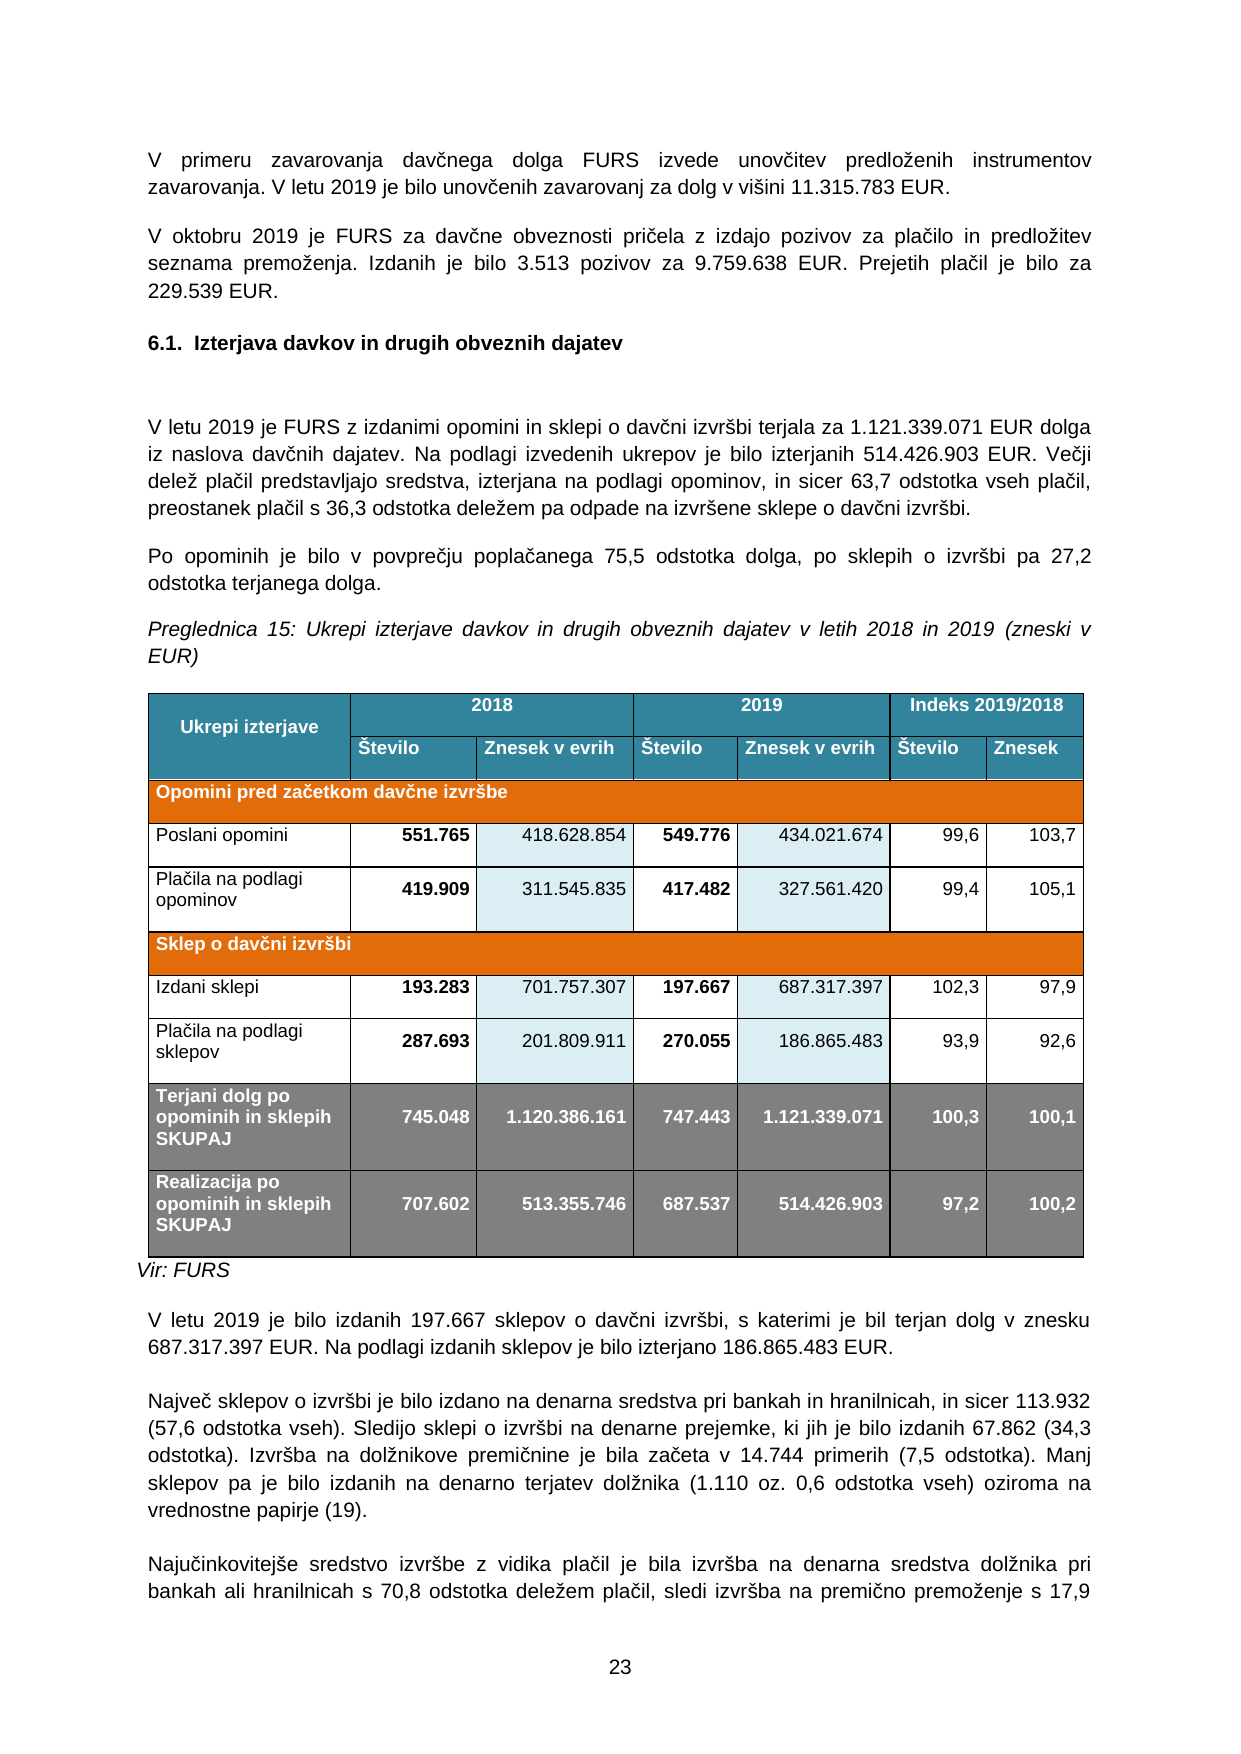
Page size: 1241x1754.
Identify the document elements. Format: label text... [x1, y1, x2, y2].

text Največ sklepov o izvršbi je bilo izdano na denarna sredstva pri bankah in hranilnicah, in sicer 113.932 (57,6 odstotka vseh). Sledijo sklepi o izvršbi na denarne prejemke, ki jih je bilo izdanih 67.862 (34,3 odstotka). Izvršba na dolžnikove premičnine je bila začeta v 14.744 primerih (7,5 odstotka). Manj sklepov pa je bilo izdanih na denarno terjatev dolžnika (1.110 oz. 0,6 odstotka vseh) oziroma na vrednostne papirje (19). [148, 1387, 1092, 1522]
text Vir: FURS [136, 1257, 1092, 1281]
text Preglednica 15: Ukrepi izterjave davkov in drugih obveznih dajatev v letih 2018 in 2019 (zneski v EUR) [148, 617, 1092, 668]
table_cell Poslani opomini [149, 824, 350, 866]
table_header 2019 [634, 694, 889, 736]
table_header Indeks 2019/2018 [891, 694, 1083, 736]
table_cell 100,1 [987, 1084, 1083, 1170]
table_cell 418.628.854 [477, 824, 633, 866]
table_cell Znesek [987, 737, 1083, 779]
table_cell 100,3 [891, 1084, 986, 1170]
table_cell Znesek v evrih [477, 737, 633, 779]
table_cell Realizacija po opominih in sklepih SKUPAJ [149, 1171, 350, 1256]
table_cell Plačila na podlagi opominov [149, 868, 350, 931]
table_cell 93,9 [891, 1019, 986, 1083]
table_cell 551.765 [351, 824, 476, 866]
table_cell 197.667 [634, 976, 737, 1018]
table_header Ukrepi izterjave [149, 694, 350, 779]
table_cell 747.443 [634, 1084, 737, 1170]
text Po opominih je bilo v povprečju poplačanega 75,5 odstotka dolga, po sklepih o izvršbi pa 27,2 odstotka terjanega dolga. [148, 542, 1092, 596]
table_cell 327.561.420 [738, 868, 889, 931]
table_cell Znesek v evrih [738, 737, 889, 779]
table_cell Plačila na podlagi sklepov [149, 1019, 350, 1083]
table_cell 92,6 [987, 1019, 1083, 1083]
table_cell 701.757.307 [477, 976, 633, 1018]
table_cell 99,6 [891, 824, 986, 866]
table_cell 513.355.746 [477, 1171, 633, 1256]
table_cell 419.909 [351, 868, 476, 931]
table_cell 1.121.339.071 [738, 1084, 889, 1170]
table_header 2018 [351, 694, 633, 736]
table_cell 100,2 [987, 1171, 1083, 1256]
table_cell 514.426.903 [738, 1171, 889, 1256]
table_cell 99,4 [891, 868, 986, 931]
table_cell Terjani dolg po opominih in sklepih SKUPAJ [149, 1084, 350, 1170]
table_cell 745.048 [351, 1084, 476, 1170]
table_cell 687.537 [634, 1171, 737, 1256]
table_cell 103,7 [987, 824, 1083, 866]
table_cell Število [891, 737, 986, 779]
table_cell Opomini pred začetkom davčne izvršbe [149, 781, 1083, 823]
table_cell 417.482 [634, 868, 737, 931]
table_cell 1.120.386.161 [477, 1084, 633, 1170]
table_cell 193.283 [351, 976, 476, 1018]
table_cell 201.809.911 [477, 1019, 633, 1083]
text V oktobru 2019 je FURS za davčne obveznosti pričela z izdajo pozivov za plačilo in predložitev seznama premoženja. Izdanih je bilo 3.513 pozivov za 9.759.638 EUR. Prejetih plačil je bilo za 229.539 EUR. [148, 223, 1092, 302]
text V letu 2019 je bilo izdanih 197.667 sklepov o davčni izvršbi, s katerimi je bil terjan dolg v znesku 687.317.397 EUR. Na podlagi izdanih sklepov je bilo izterjano 186.865.483 EUR. [148, 1306, 1092, 1360]
table_cell 434.021.674 [738, 824, 889, 866]
table_cell 287.693 [351, 1019, 476, 1083]
table_cell Število [351, 737, 476, 779]
table_cell 186.865.483 [738, 1019, 889, 1083]
table_cell 105,1 [987, 868, 1083, 931]
table_cell Število [634, 737, 737, 779]
table_cell 549.776 [634, 824, 737, 866]
table_cell 270.055 [634, 1019, 737, 1083]
table_cell 687.317.397 [738, 976, 889, 1018]
table_cell 311.545.835 [477, 868, 633, 931]
table_cell 97,9 [987, 976, 1083, 1018]
subtitle 6.1. Izterjava davkov in drugih obveznih dajatev [148, 331, 1092, 355]
table_cell 707.602 [351, 1171, 476, 1256]
table_cell Izdani sklepi [149, 976, 350, 1018]
table_cell 102,3 [891, 976, 986, 1018]
text V primeru zavarovanja davčnega dolga FURS izvede unovčitev predloženih instrumentov zavarovanja. V letu 2019 je bilo unovčenih zavarovanj za dolg v višini 11.315.783 EUR. [148, 148, 1092, 199]
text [148, 1549, 1092, 1604]
text V letu 2019 je FURS z izdanimi opomini in sklepi o davčni izvršbi terjala za 1.121.339.071 EUR dolga iz naslova davčnih dajatev. Na podlagi izvedenih ukrepov je bilo izterjanih 514.426.903 EUR. Večji delež plačil predstavljajo sredstva, izterjana na podlagi opominov, in sicer 63,7 odstotka vseh plačil, preostanek plačil s 36,3 odstotka deležem pa odpade na izvršene sklepe o davčni izvršbi. [148, 413, 1092, 521]
table_cell 97,2 [891, 1171, 986, 1256]
table_cell Sklep o davčni izvršbi [149, 933, 1083, 975]
